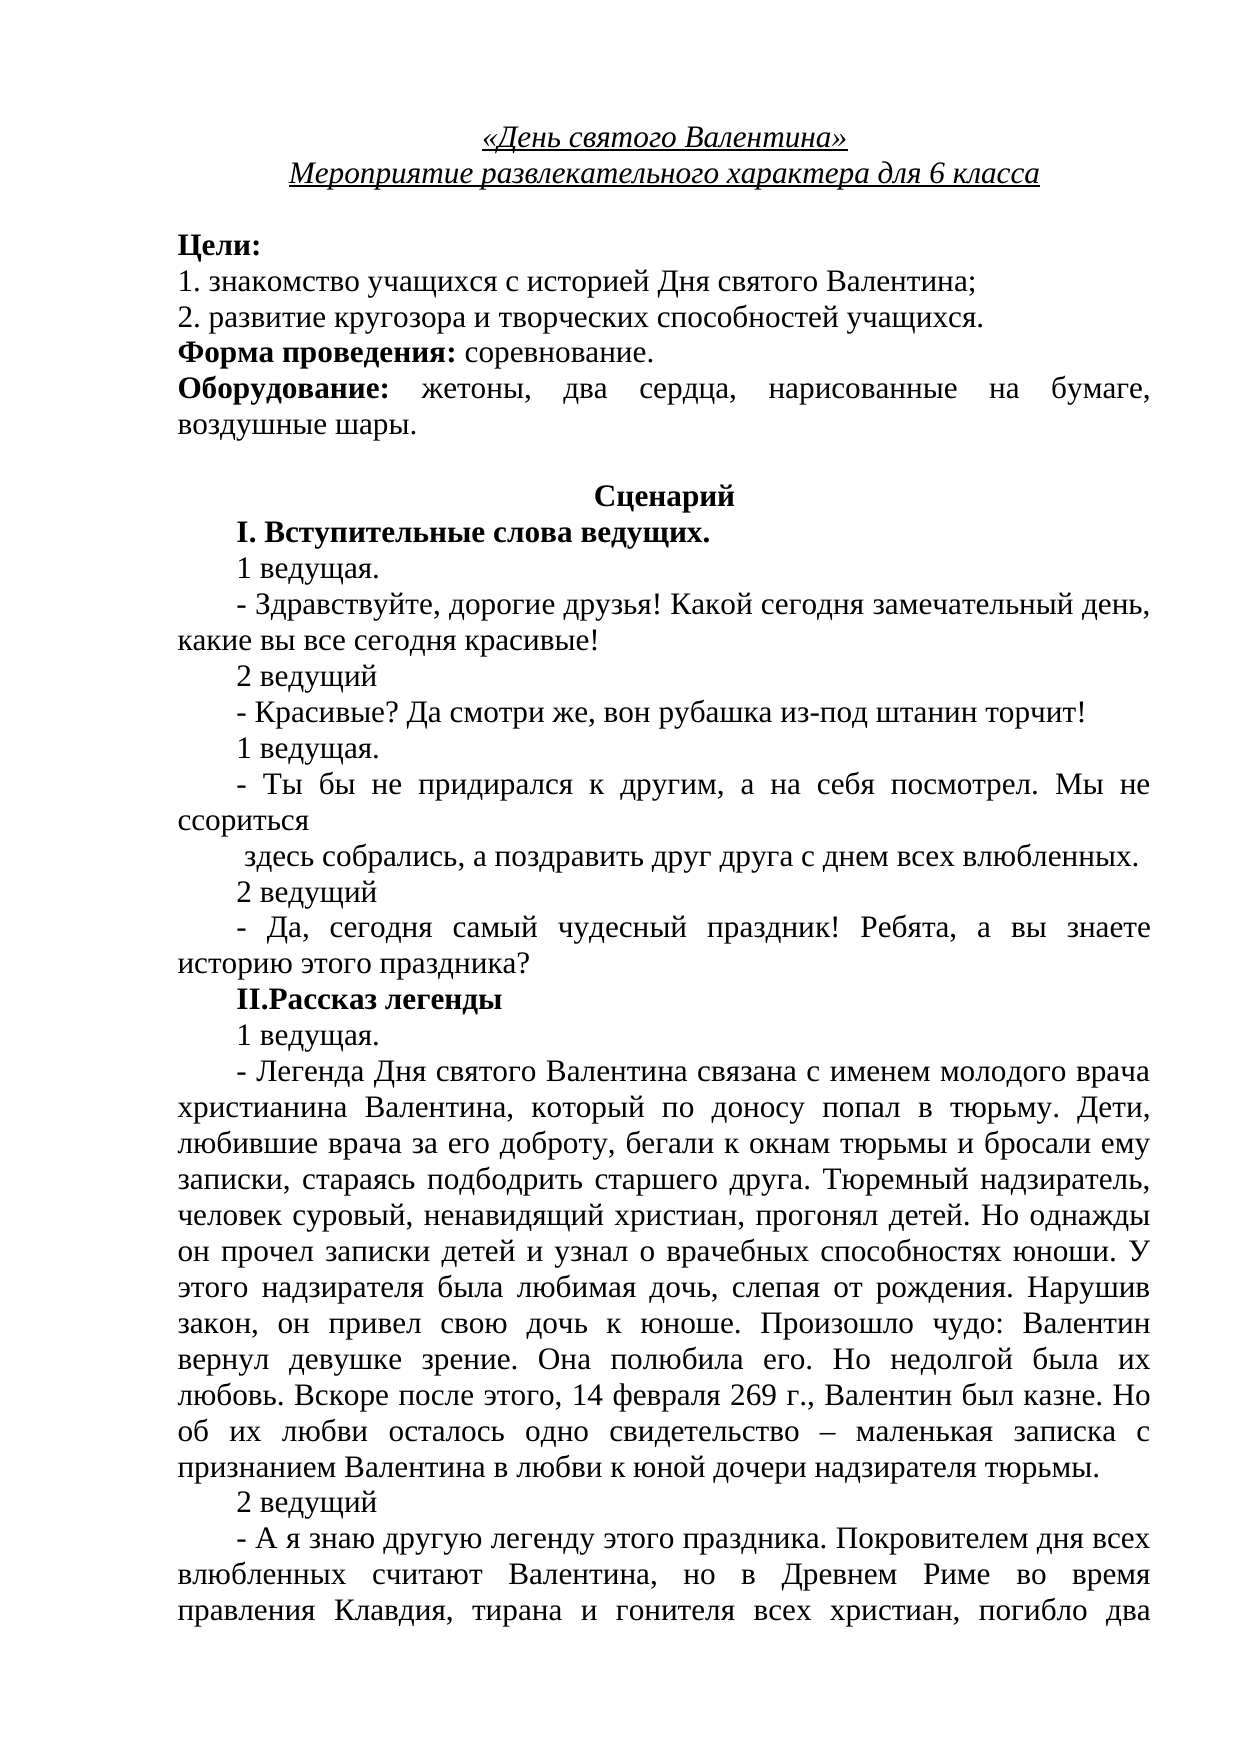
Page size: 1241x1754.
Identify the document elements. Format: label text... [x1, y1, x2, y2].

text здесь собрались, а поздравить друг друга с днем всех влюбленных. [177, 837, 1152, 873]
text 2. развитие кругозора и творческих способностей учащихся. [177, 298, 1152, 334]
text - Здравствуйте, дорогие друзья! Какой сегодня замечательный день, какие вы все сегодня красивые! [177, 585, 1152, 657]
text 1 ведущая. [177, 549, 1152, 585]
text 1 ведущая. [177, 729, 1152, 765]
text Оборудование: жетоны, два сердца, нарисованные на бумаге, воздушные шары. [177, 370, 1152, 442]
text II.Рассказ легенды [177, 981, 1152, 1017]
text - Красивые? Да смотри же, вон рубашка из-под штанин торчит! [177, 693, 1152, 729]
text - Да, сегодня самый чудесный праздник! Ребята, а вы знаете историю этого праздника? [177, 909, 1152, 981]
text 2 ведущий [177, 657, 1152, 693]
text - Ты бы не придирался к другим, а на себя посмотрел. Мы не ссориться [177, 765, 1152, 837]
text I. Вступительные слова ведущих. [177, 513, 1152, 549]
text 2 ведущий [177, 873, 1152, 909]
text «День святого Валентина» [177, 118, 1152, 154]
text Цели: [177, 226, 1152, 262]
text Мероприятие развлекательного характера для 6 класса [177, 154, 1152, 190]
text - Легенда Дня святого Валентина связана с именем молодого врача христианина Валентина, который по доносу попал в тюрьму. Дети, любившие врача за его доброту, бегали к окнам тюрьмы и бросали ему записки, стараясь подбодрить старшего друга. Тюремный надзиратель, человек суровый, ненавидящий христиан, прогонял детей. Но однажды он прочел записки детей и узнал о врачебных способностях юноши. У этого надзирателя была любимая дочь, слепая от рождения. Нарушив закон, он привел свою дочь к юноше. Произошло чудо: Валентин вернул девушке зрение. Она полюбила его. Но недолгой была их любовь. Вскоре после этого, 14 февраля 269 г., Валентин был казне. Но об их любви осталось одно свидетельство – маленькая записка с признанием Валентина в любви к юной дочери надзирателя тюрьмы. [177, 1052, 1152, 1484]
text 1 ведущая. [177, 1017, 1152, 1052]
text 2 ведущий [177, 1484, 1152, 1520]
text Сценарий [177, 477, 1152, 513]
text 1. знакомство учащихся с историей Дня святого Валентина; [177, 262, 1152, 298]
text Форма проведения: соревнование. [177, 334, 1152, 370]
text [177, 1520, 1152, 1627]
